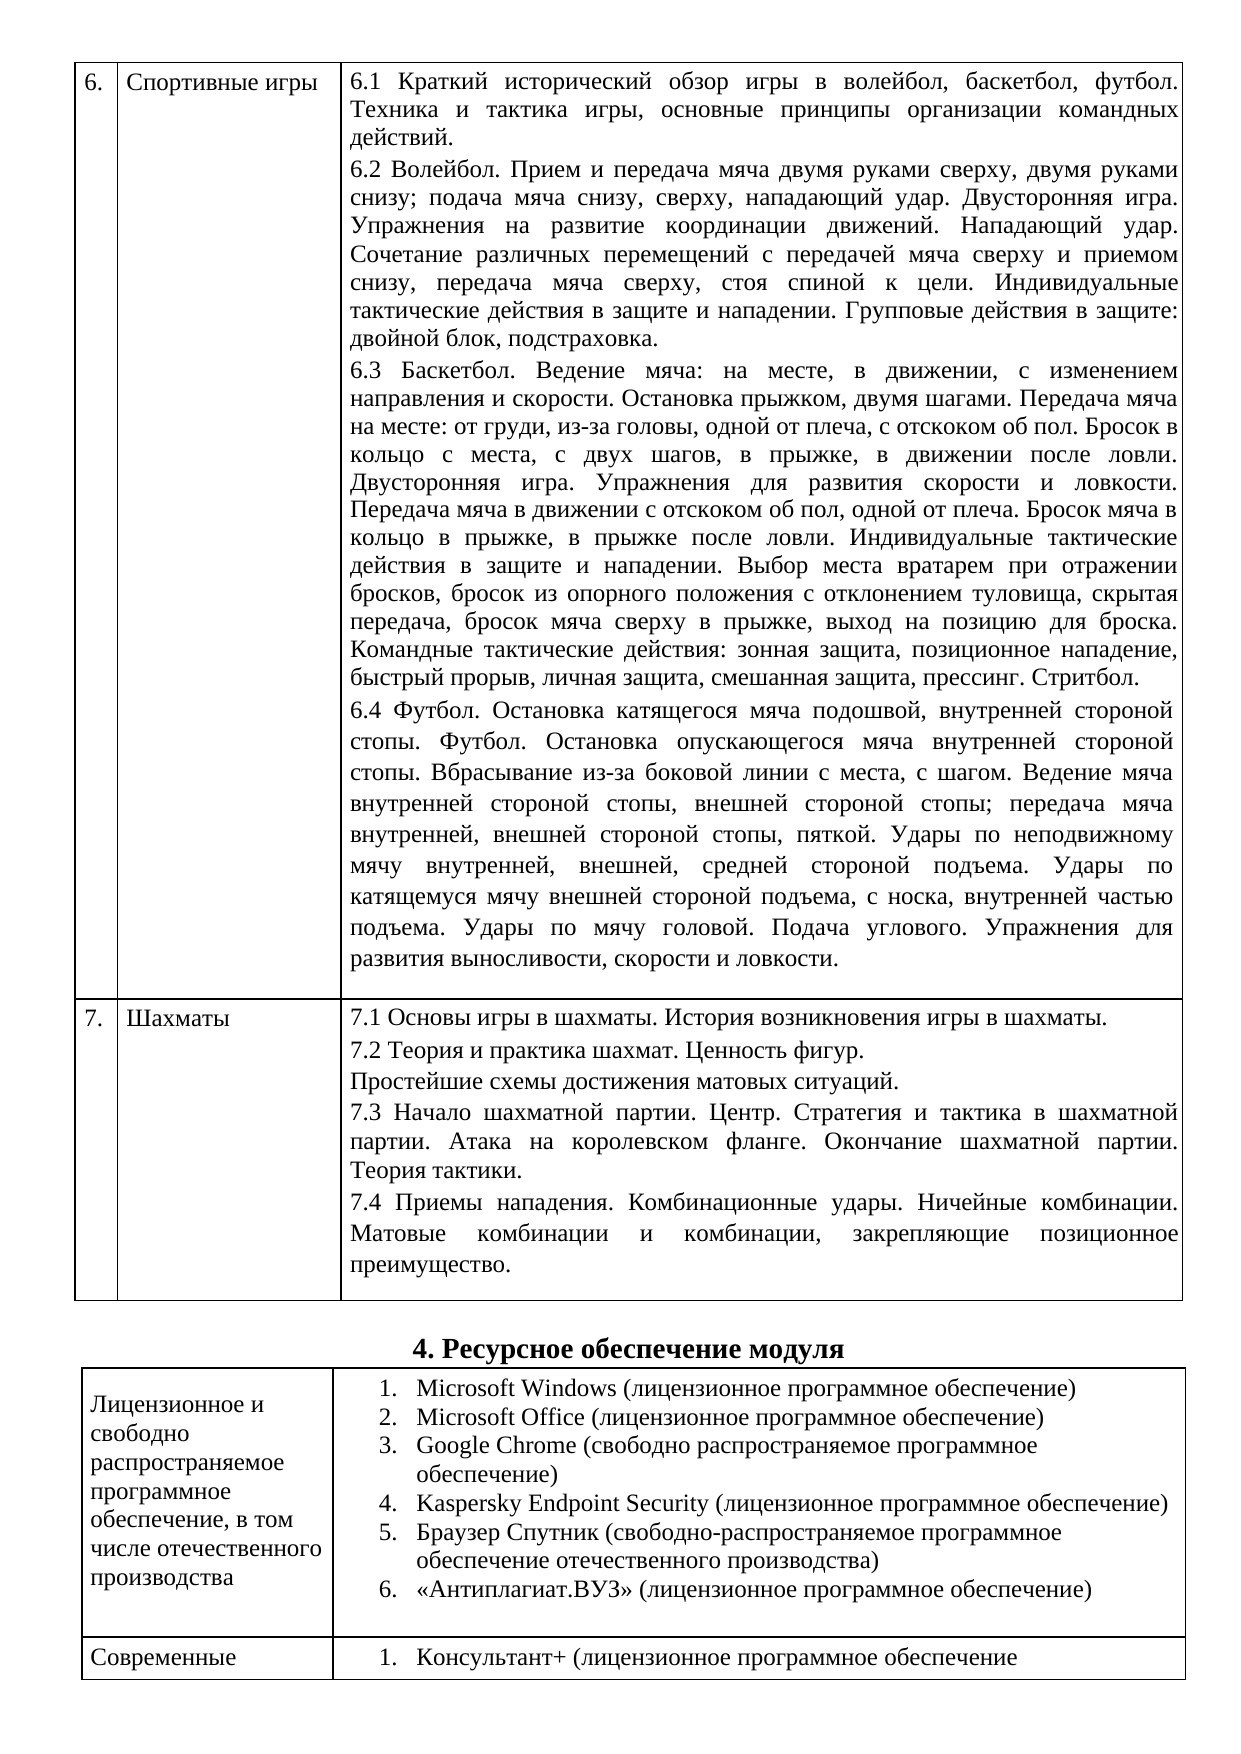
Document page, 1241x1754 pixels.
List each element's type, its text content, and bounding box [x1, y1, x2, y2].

table_cell 7. [76, 1000, 117, 1299]
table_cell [83, 1638, 332, 1679]
table_header Лицензионное и свободно распространяемое программное обеспечение, в том числе отечественного производства [83, 1369, 332, 1636]
table_cell Шахматы [118, 1000, 340, 1299]
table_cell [334, 1638, 1185, 1679]
table_header Microsoft Windows (лицензионное программное обеспечение) Microsoft Office (лицензионное программное обеспечение) Google Chrome (свободно распространяемое программное обеспечение) Kaspersky Endpoint Security (лицензионное программное обеспечение) Браузер Спутник (свободно-распространяемое программное обеспечение отечественного производства) «Антиплагиат.ВУЗ» (лицензионное программное обеспечение) [334, 1369, 1185, 1636]
subtitle 4. Ресурсное обеспечение модуля [75, 1331, 1182, 1364]
table_cell 6.1 Краткий исторический обзор игры в волейбол, баскетбол, футбол. Техника и тактика игры, основные принципы организации командных действий. 6.2 Волейбол. Прием и передача мяча двумя руками сверху, двумя руками снизу; подача мяча снизу, сверху, нападающий удар. Двусторонняя игра. Упражнения на развитие координации движений. Нападающий удар. Сочетание различных перемещений с передачей мяча сверху и приемом снизу, передача мяча сверху, стоя спиной к цели. Индивидуальные тактические действия в защите и нападении. Групповые действия в защите: двойной блок, подстраховка. 6.3 Баскетбол. Ведение мяча: на месте, в движении, с изменением направления и скорости. Остановка прыжком, двумя шагами. Передача мяча на месте: от груди, из-за головы, одной от плеча, с отскоком об пол. Бросок в кольцо с места, с двух шагов, в прыжке, в движении после ловли. Двусторонняя игра. Упражнения для развития скорости и ловкости. Передача мяча в движении с отскоком об пол, одной от плеча. Бросок мяча в кольцо в прыжке, в прыжке после ловли. Индивидуальные тактические действия в защите и нападении. Выбор места вратарем при отражении бросков, бросок из опорного положения с отклонением туловища, скрытая передача, бросок мяча сверху в прыжке, выход на позицию для броска. Командные тактические действия: зонная защита, позиционное нападение, быстрый прорыв, личная защита, смешанная защита, прессинг. Стритбол. 6.4 Футбол. Остановка катящегося мяча подошвой, внутренней стороной стопы. Футбол. Остановка опускающегося мяча внутренней стороной стопы. Вбрасывание из-за боковой линии с места, с шагом. Ведение мяча внутренней стороной стопы, внешней стороной стопы; передача мяча внутренней, внешней стороной стопы, пяткой. Удары по неподвижному мячу внутренней, внешней, средней стороной подъема. Удары по катящемуся мячу внешней стороной подъема, с носка, внутренней частью подъема. Удары по мячу головой. Подача углового. Упражнения для развития выносливости, скорости и ловкости. [342, 63, 1182, 998]
table_cell 7.1 Основы игры в шахматы. История возникновения игры в шахматы. 7.2 Теория и практика шахмат. Ценность фигур. Простейшие схемы достижения матовых ситуаций. 7.3 Начало шахматной партии. Центр. Стратегия и тактика в шахматной партии. Атака на королевском фланге. Окончание шахматной партии. Теория тактики. 7.4 Приемы нападения. Комбинационные удары. Ничейные комбинации. Матовые комбинации и комбинации, закрепляющие позиционное преимущество. [342, 1000, 1182, 1299]
table_cell Спортивные игры [118, 63, 340, 998]
table_cell 6. [76, 63, 117, 998]
